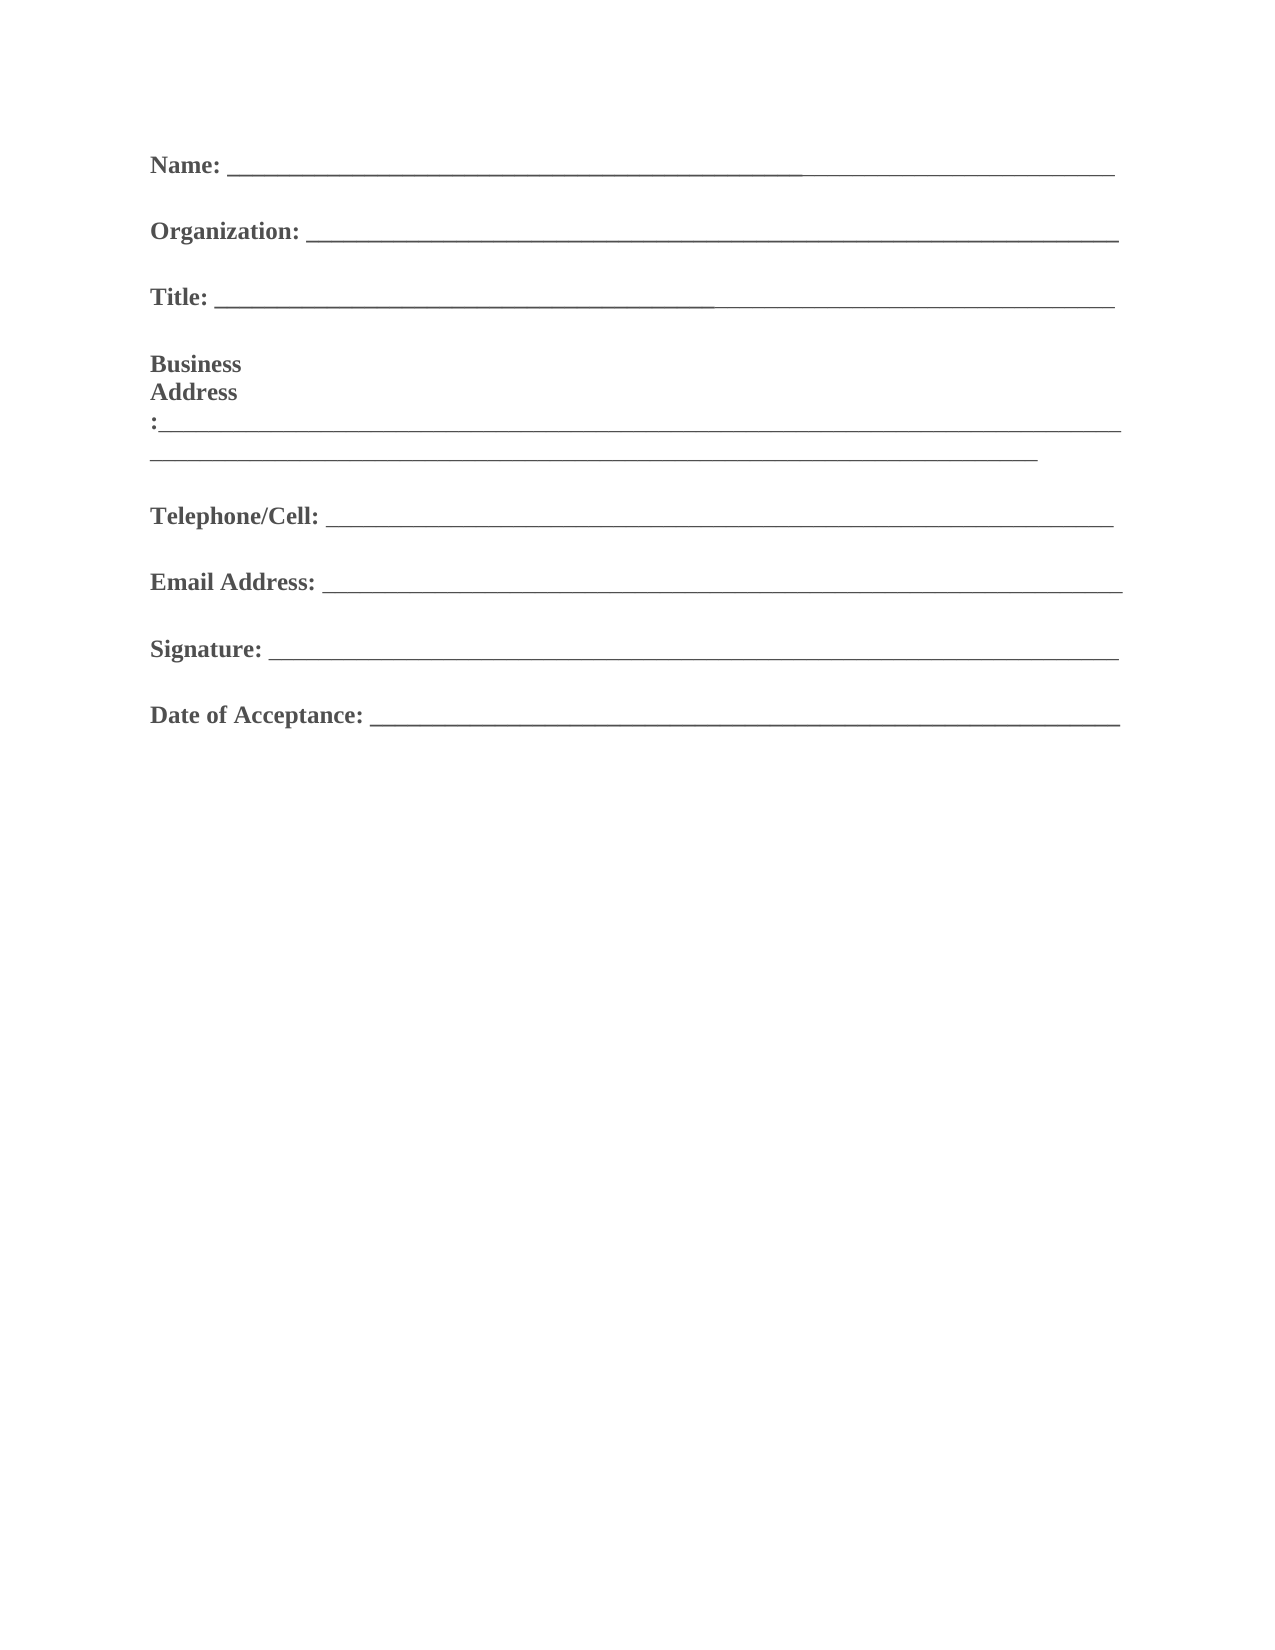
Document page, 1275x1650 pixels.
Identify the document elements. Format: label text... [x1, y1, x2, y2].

text Title: ________________________________________________________________________ [150, 282, 1125, 311]
text Signature: ____________________________________________________________________ [150, 634, 1125, 662]
text Organization: _________________________________________________________________ [150, 216, 1125, 245]
text Name: _______________________________________________________________________ [150, 150, 1125, 179]
text Date of Acceptance: ____________________________________________________________ [150, 700, 1125, 729]
text Email Address: ________________________________________________________________ [150, 567, 1125, 596]
text Telephone/Cell: _______________________________________________________________ [150, 501, 1125, 530]
